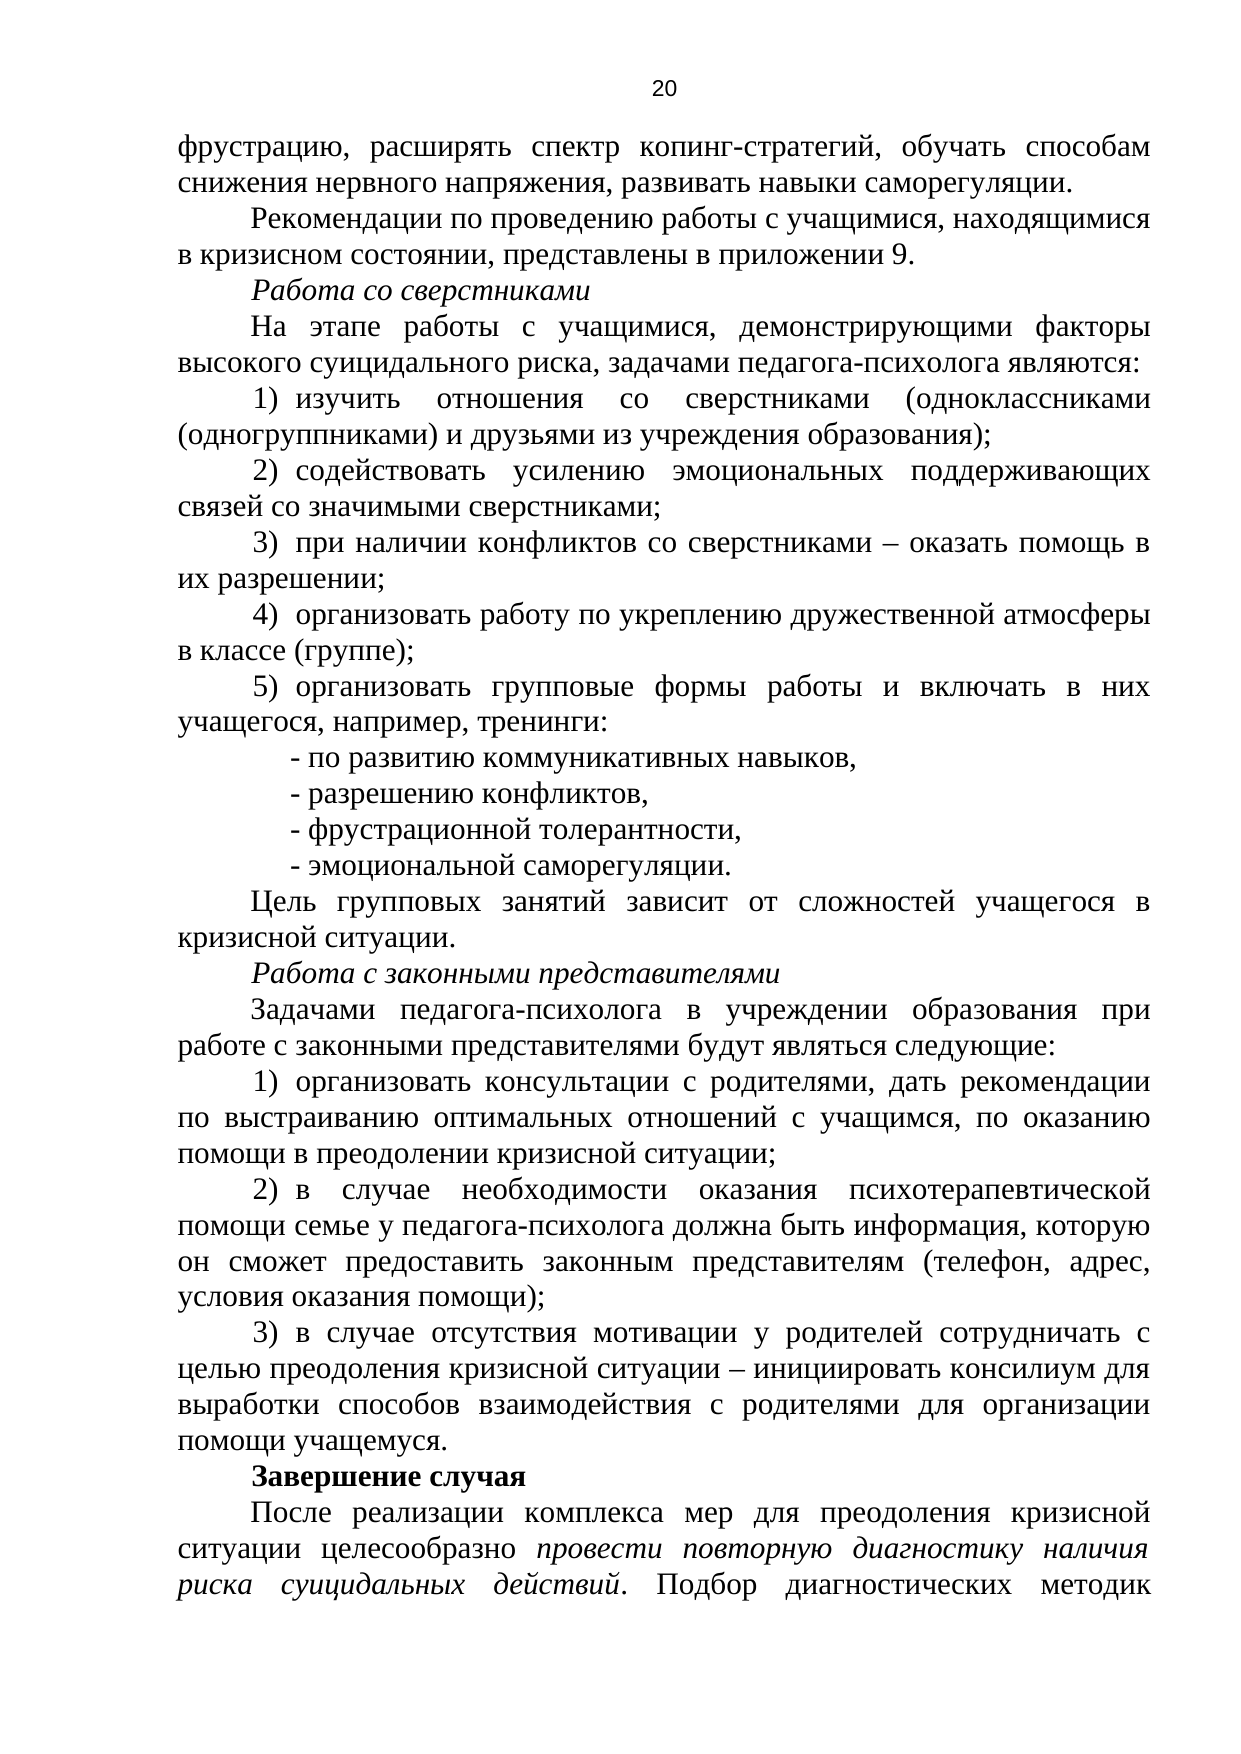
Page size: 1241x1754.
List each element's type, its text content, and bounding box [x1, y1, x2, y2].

list организовать консультации с родителями, дать рекомендации по выстраиванию оптимальных отношений с учащимся, по оказанию помощи в преодолении кризисной ситуации; [177, 1062, 1152, 1170]
list при наличии конфликтов со сверстниками – оказать помощь в их разрешении; [177, 523, 1152, 595]
list содействовать усилению эмоциональных поддерживающих связей со значимыми сверстниками; [177, 451, 1152, 523]
text Завершение случая [177, 1457, 1152, 1493]
text Задачами педагога-психолога в учреждении образования при работе с законными представителями будут являться следующие: [177, 990, 1152, 1062]
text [177, 128, 1152, 199]
text - фрустрационной толерантности, [290, 811, 1152, 846]
list организовать работу по укреплению дружественной атмосферы в классе (группе); [177, 595, 1152, 667]
list в случае необходимости оказания психотерапевтической помощи семье у педагога-психолога должна быть информация, которую он сможет предоставить законным представителям (телефон, адрес, условия оказания помощи); [177, 1170, 1152, 1314]
list изучить отношения со сверстниками (одноклассниками (одногруппниками) и друзьями из учреждения образования); [177, 379, 1152, 451]
text - разрешению конфликтов, [290, 774, 1152, 811]
text - по развитию коммуникативных навыков, [290, 739, 1152, 774]
list в случае отсутствия мотивации у родителей сотрудничать с целью преодоления кризисной ситуации – инициировать консилиум для выработки способов взаимодействия с родителями для организации помощи учащемуся. [177, 1314, 1152, 1457]
text Цель групповых занятий зависит от сложностей учащегося в кризисной ситуации. [177, 882, 1152, 954]
text - эмоциональной саморегуляции. [290, 846, 1152, 882]
text Рекомендации по проведению работы с учащимися, находящимися в кризисном состоянии, представлены в приложении 9. [177, 199, 1152, 271]
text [177, 1493, 1152, 1601]
text Работа со сверстниками [177, 271, 1152, 307]
text Работа с законными представителями [177, 954, 1152, 990]
text На этапе работы с учащимися, демонстрирующими факторы высокого суицидального риска, задачами педагога-психолога являются: [177, 307, 1152, 379]
list организовать групповые формы работы и включать в них учащегося, например, тренинги: [177, 667, 1152, 739]
